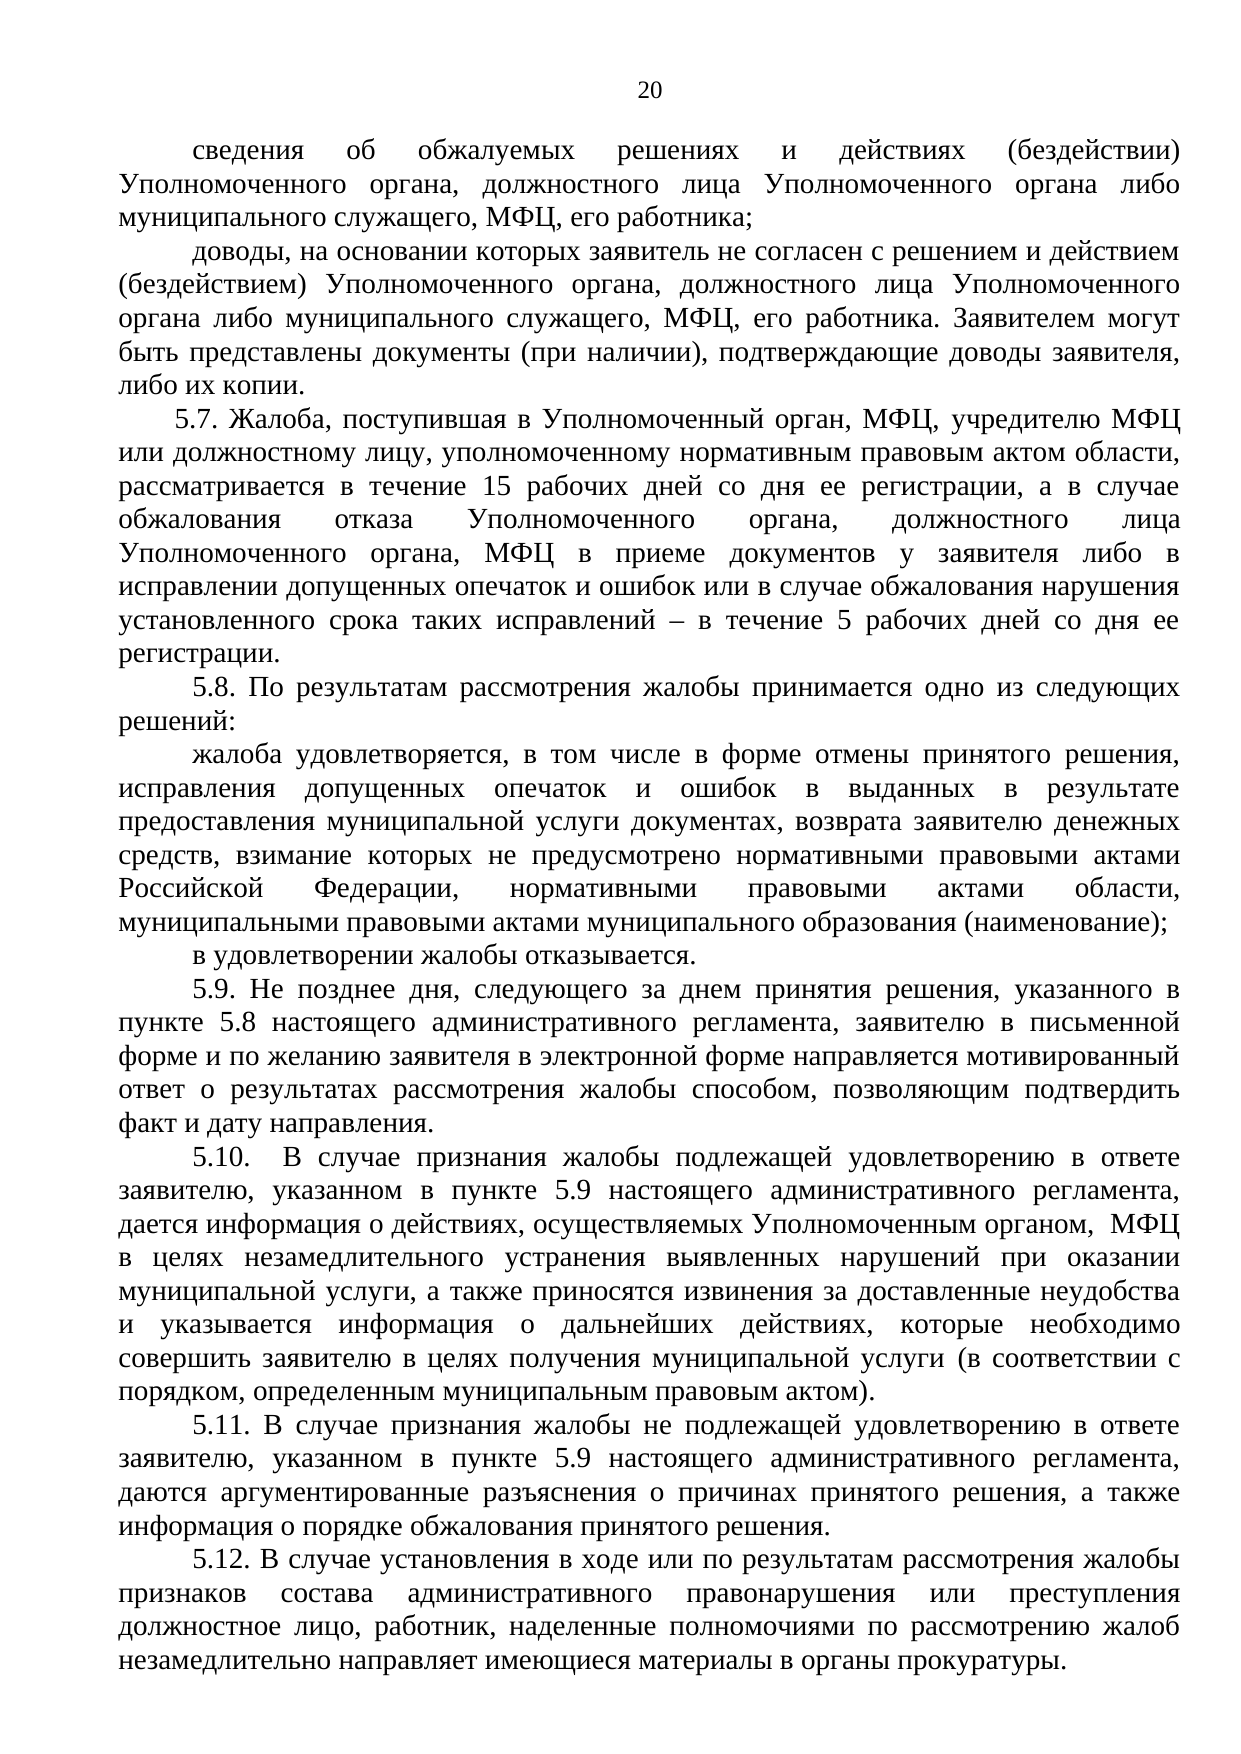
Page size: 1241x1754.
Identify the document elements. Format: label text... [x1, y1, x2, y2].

text 5.9. Не позднее дня, следующего за днем принятия решения, указанного в пункте 5.8 настоящего административного регламента, заявителю в письменной форме и по желанию заявителя в электронной форме направляется мотивированный ответ о результатах рассмотрения жалобы способом, позволяющим подтвердить факт и дату направления. [118, 971, 1181, 1139]
text доводы, на основании которых заявитель не согласен с решением и действием (бездействием) Уполномоченного органа, должностного лица Уполномоченного органа либо муниципального служащего, МФЦ, его работника. Заявителем могут быть представлены документы (при наличии), подтверждающие доводы заявителя, либо их копии. [118, 233, 1181, 401]
text 5.12. В случае установления в ходе или по результатам рассмотрения жалобы признаков состава административного правонарушения или преступления должностное лицо, работник, наделенные полномочиями по рассмотрению жалоб незамедлительно направляет имеющиеся материалы в органы прокуратуры. [118, 1541, 1181, 1675]
text 5.10. В случае признания жалобы подлежащей удовлетворению в ответе заявителю, указанном в пункте 5.9 настоящего административного регламента, дается информация о действиях, осуществляемых Уполномоченным органом, МФЦ в целях незамедлительного устранения выявленных нарушений при оказании муниципальной услуги, а также приносятся извинения за доставленные неудобства и указывается информация о дальнейших действиях, которые необходимо совершить заявителю в целях получения муниципальной услуги (в соответствии с порядком, определенным муниципальным правовым актом). [118, 1139, 1181, 1407]
text в удовлетворении жалобы отказывается. [118, 937, 1181, 971]
text 5.8. По результатам рассмотрения жалобы принимается одно из следующих решений: [118, 669, 1181, 736]
text 5.7. Жалоба, поступившая в Уполномоченный орган, МФЦ, учредителю МФЦ или должностному лицу, уполномоченному нормативным правовым актом области, рассматривается в течение 15 рабочих дней со дня ее регистрации, а в случае обжалования отказа Уполномоченного органа, должностного лица Уполномоченного органа, МФЦ в приеме документов у заявителя либо в исправлении допущенных опечаток и ошибок или в случае обжалования нарушения установленного срока таких исправлений – в течение 5 рабочих дней со дня ее регистрации. [118, 401, 1181, 669]
text сведения об обжалуемых решениях и действиях (бездействии) Уполномоченного органа, должностного лица Уполномоченного органа либо муниципального служащего, МФЦ, его работника; [118, 132, 1181, 233]
text 5.11. В случае признания жалобы не подлежащей удовлетворению в ответе заявителю, указанном в пункте 5.9 настоящего административного регламента, даются аргументированные разъяснения о причинах принятого решения, а также информация о порядке обжалования принятого решения. [118, 1407, 1181, 1541]
text жалоба удовлетворяется, в том числе в форме отмены принятого решения, исправления допущенных опечаток и ошибок в выданных в результате предоставления муниципальной услуги документах, возврата заявителю денежных средств, взимание которых не предусмотрено нормативными правовыми актами Российской Федерации, нормативными правовыми актами области, муниципальными правовыми актами муниципального образования (наименование); [118, 736, 1181, 937]
